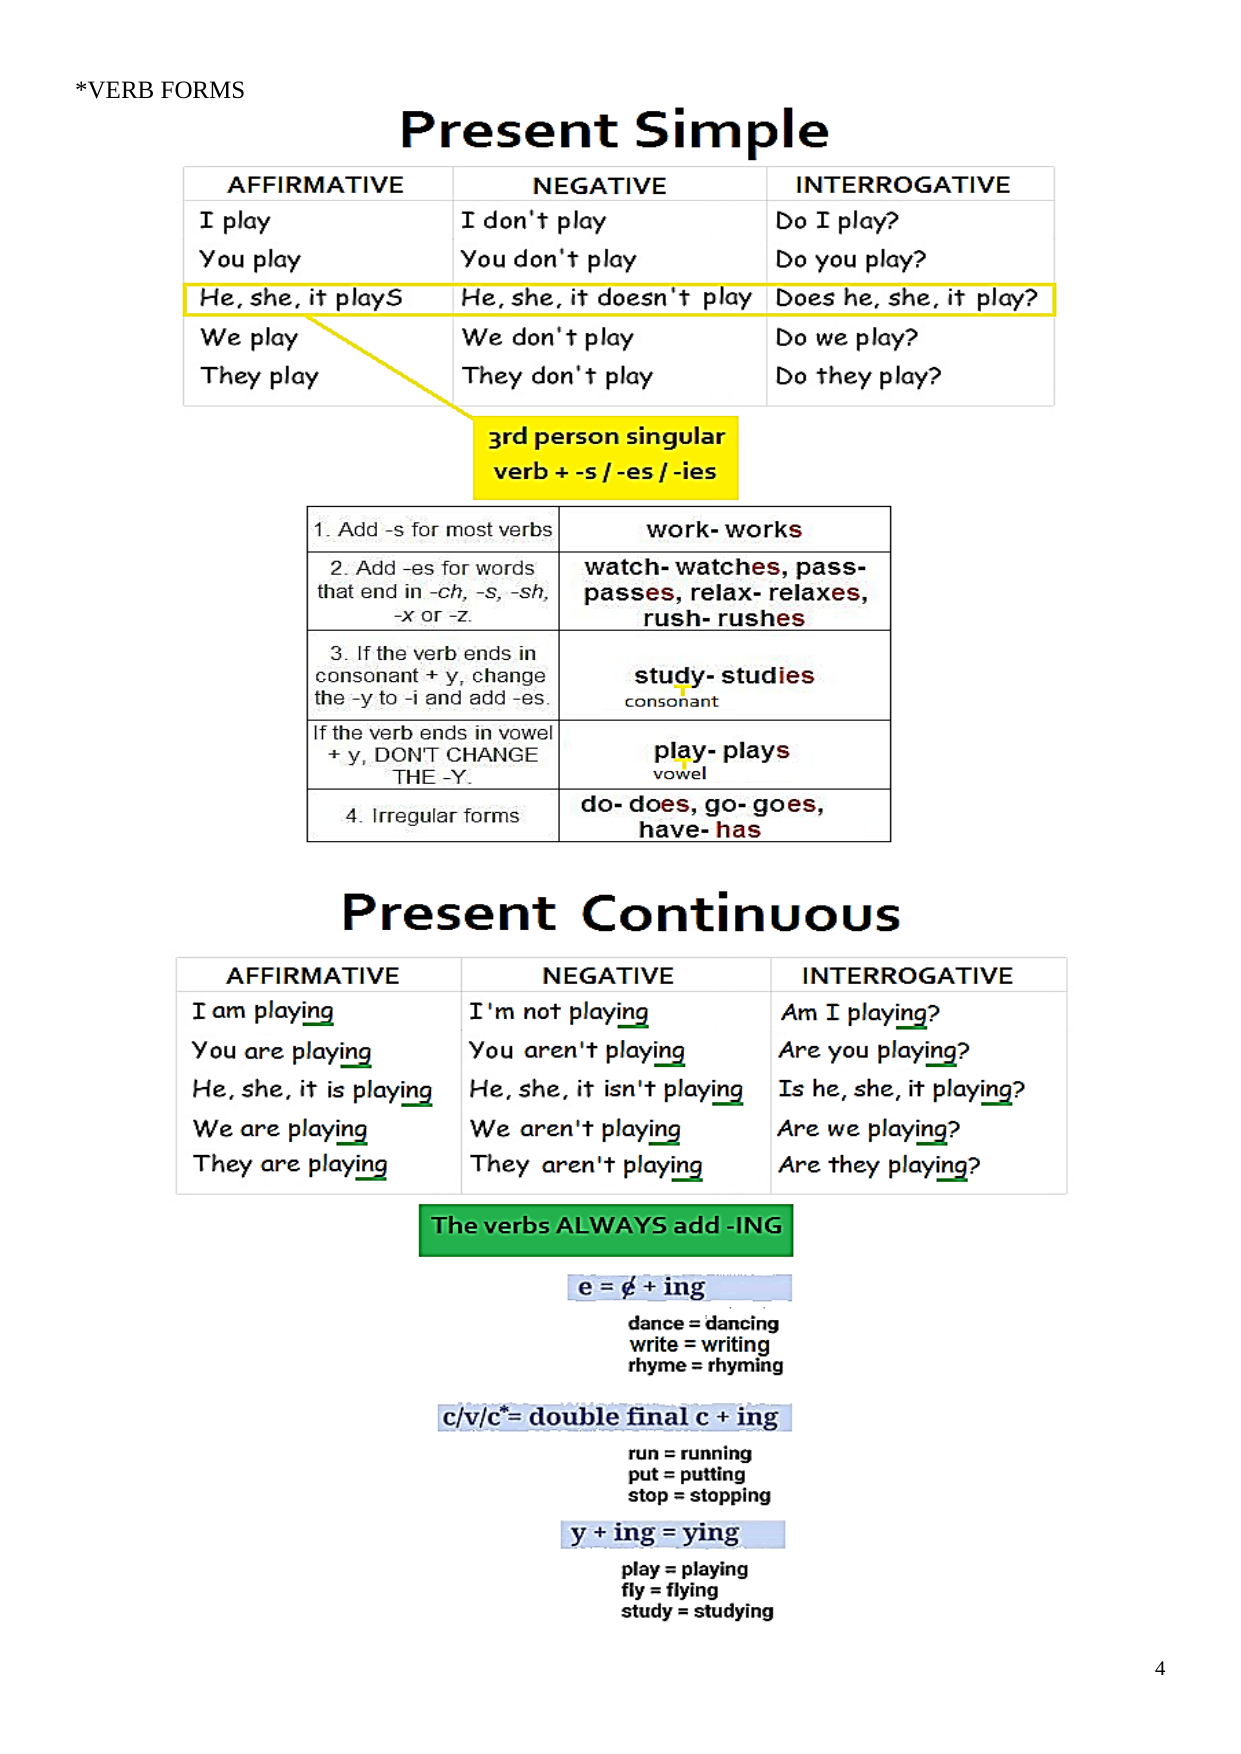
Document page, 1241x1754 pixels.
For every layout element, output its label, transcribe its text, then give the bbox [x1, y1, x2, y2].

picture [165, 882, 1075, 1633]
picture [172, 103, 1068, 854]
text *VERB FORMS [75, 75, 1165, 104]
